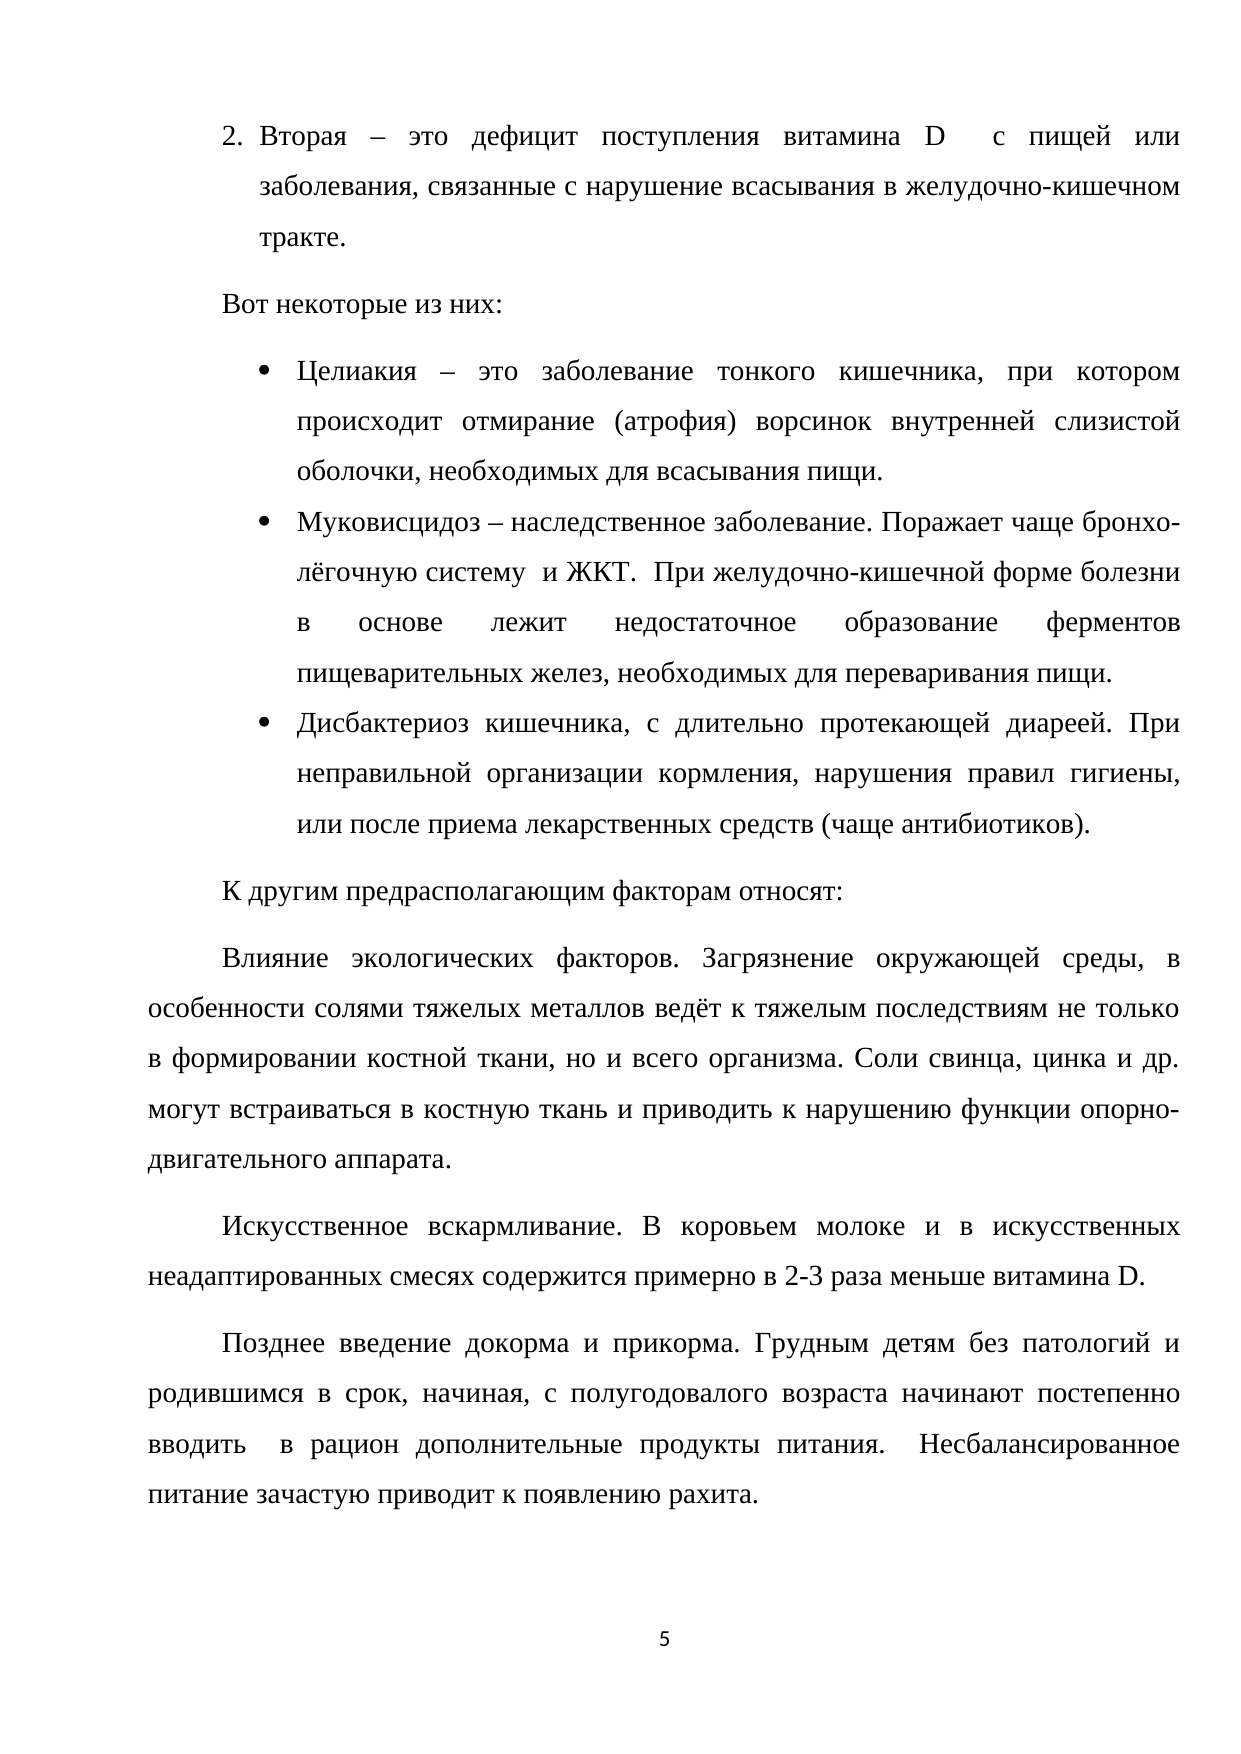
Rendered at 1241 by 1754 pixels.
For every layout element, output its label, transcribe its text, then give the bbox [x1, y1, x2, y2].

list Целиакия – это заболевание тонкого кишечника, при котором происходит отмирание (атрофия) ворсинок внутренней слизистой оболочки, необходимых для всасывания пищи. [259, 353, 1181, 487]
list Муковисцидоз – наследственное заболевание. Поражает чаще бронхо-лёгочную систему и ЖКТ. При желудочно-кишечной форме болезни в основе лежит недостаточное образование ферментов пищеварительных желез, необходимых для переваривания пищи. [259, 504, 1181, 688]
text К другим предрасполагающим факторам относят: [148, 873, 1181, 906]
text Вот некоторые из них: [148, 286, 1181, 319]
list Вторая – это дефицит поступления витамина D с пищей или заболевания, связанные с нарушение всасывания в желудочно-кишечном тракте. [222, 118, 1181, 252]
text Позднее введение докорма и прикорма. Грудным детям без патологий и родившимся в срок, начиная, с полугодовалого возраста начинают постепенно вводить в рацион дополнительные продукты питания. Несбалансированное питание зачастую приводит к появлению рахита. [148, 1325, 1181, 1510]
text Влияние экологических факторов. Загрязнение окружающей среды, в особенности солями тяжелых металлов ведёт к тяжелым последствиям не только в формировании костной ткани, но и всего организма. Соли свинца, цинка и др. могут встраиваться в костную ткань и приводить к нарушению функции опорно-двигательного аппарата. [148, 940, 1181, 1174]
list Дисбактериоз кишечника, с длительно протекающей диареей. При неправильной организации кормления, нарушения правил гигиены, или после приема лекарственных средств (чаще антибиотиков). [259, 705, 1181, 839]
text Искусственное вскармливание. В коровьем молоке и в искусственных неадаптированных смесях содержится примерно в 2-3 раза меньше витамина D. [148, 1208, 1181, 1292]
